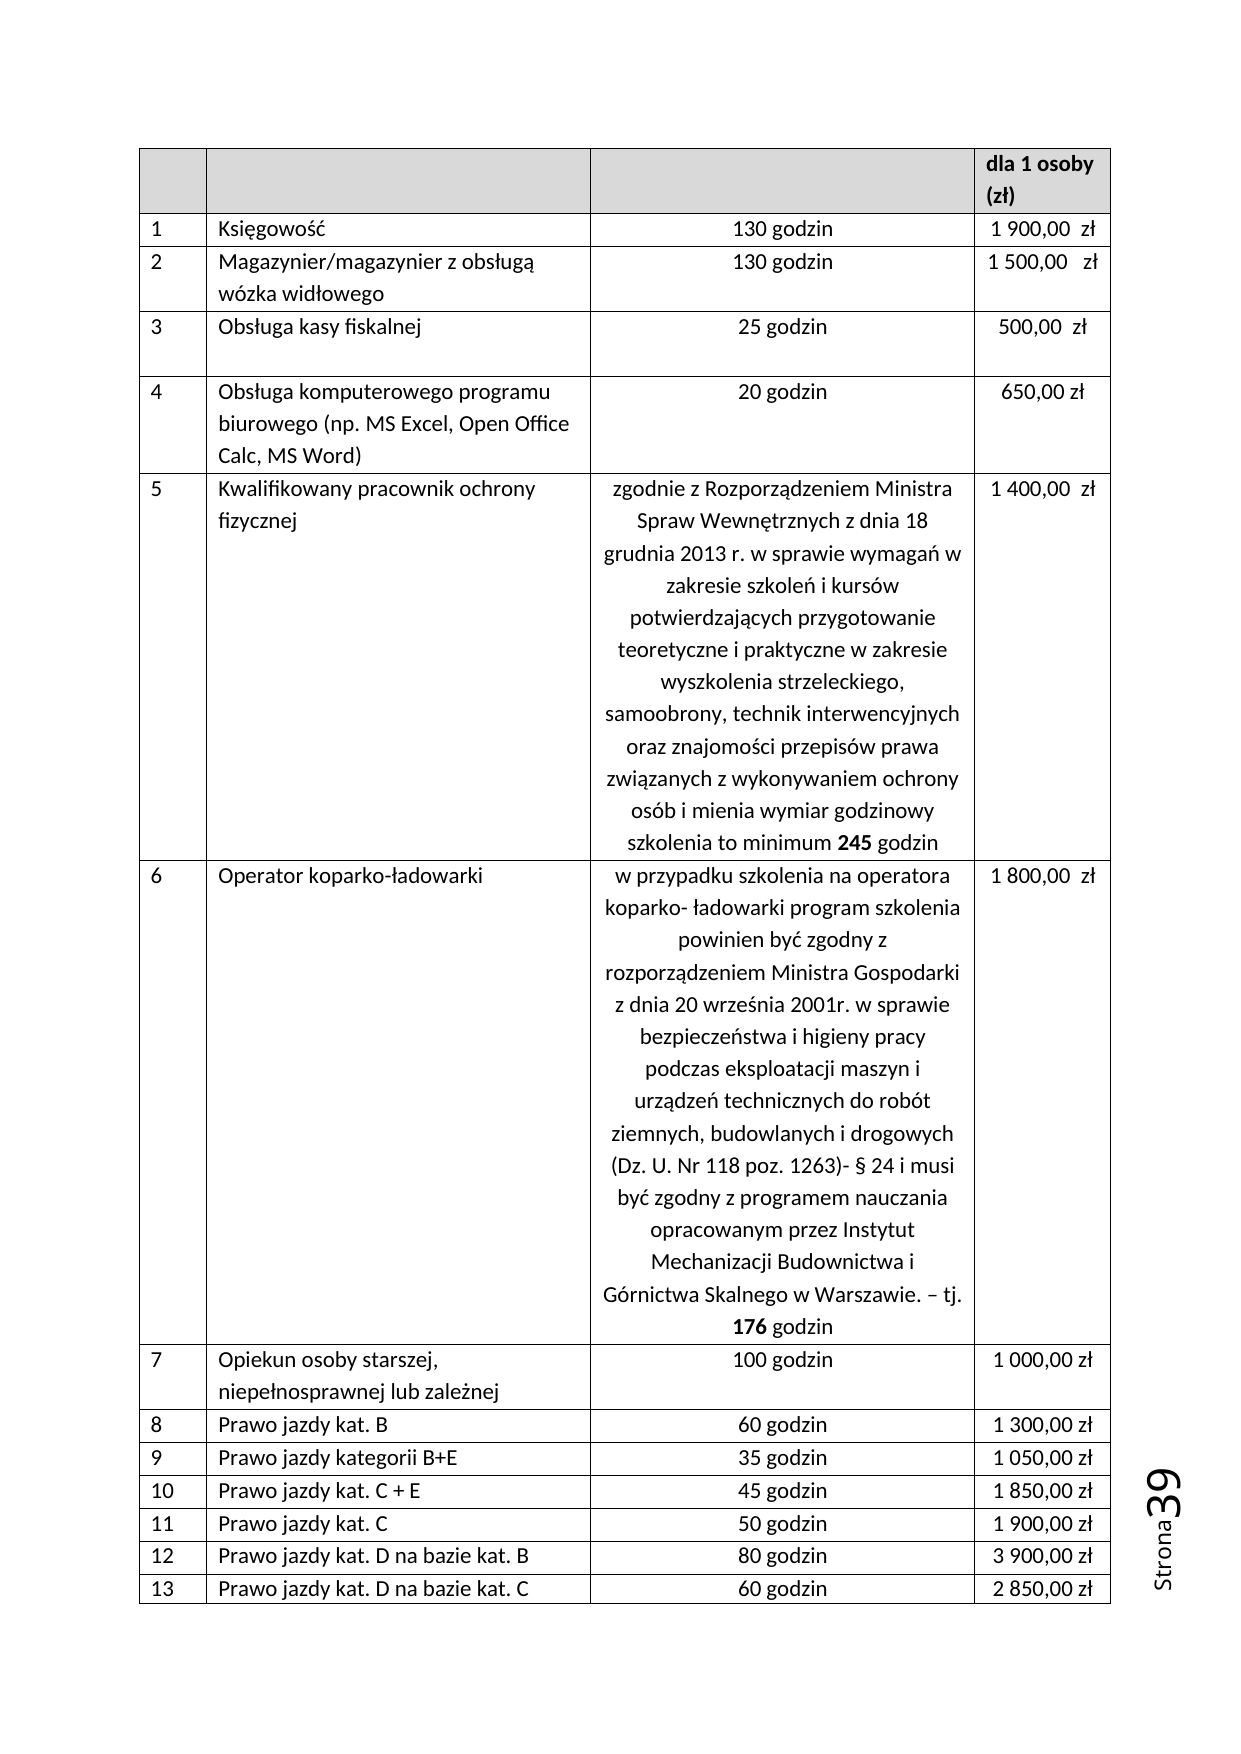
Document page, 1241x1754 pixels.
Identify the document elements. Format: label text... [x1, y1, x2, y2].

table_cell 650,00 zł [975, 377, 1110, 473]
table_cell 2 [140, 247, 206, 311]
table_cell 11 [140, 1509, 206, 1541]
table_cell Prawo jazdy kat. C + E [207, 1476, 590, 1508]
table_cell 7 [140, 1345, 206, 1409]
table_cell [207, 1575, 590, 1602]
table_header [975, 149, 1110, 213]
table_cell 45 godzin [591, 1476, 974, 1508]
table_cell 25 godzin [591, 312, 974, 376]
table_cell 1 000,00 zł [975, 1345, 1110, 1409]
table_cell zgodnie z Rozporządzeniem Ministra Spraw Wewnętrznych z dnia 18 grudnia 2013 r. w sprawie wymagań w zakresie szkoleń i kursów potwierdzających przygotowanie teoretyczne i praktyczne w zakresie wyszkolenia strzeleckiego, samoobrony, technik interwencyjnych oraz znajomości przepisów prawa związanych z wykonywaniem ochrony osób i mienia wymiar godzinowy szkolenia to minimum 245 godzin [591, 474, 974, 860]
table_cell 500,00 zł [975, 312, 1110, 376]
table_cell Opiekun osoby starszej, niepełnosprawnej lub zależnej [207, 1345, 590, 1409]
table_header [591, 149, 974, 213]
table_cell 1 800,00 zł [975, 861, 1110, 1344]
table_cell w przypadku szkolenia na operatora koparko- ładowarki program szkolenia powinien być zgodny z rozporządzeniem Ministra Gospodarki z dnia 20 września 2001r. w sprawie bezpieczeństwa i higieny pracy podczas eksploatacji maszyn i urządzeń technicznych do robót ziemnych, budowlanych i drogowych (Dz. U. Nr 118 poz. 1263)- § 24 i musi być zgodny z programem nauczania opracowanym przez Instytut Mechanizacji Budownictwa i Górnictwa Skalnego w Warszawie. – tj. 176 godzin [591, 861, 974, 1344]
table_cell Magazynier/magazynier z obsługą wózka widłowego [207, 247, 590, 311]
table_cell 1 400,00 zł [975, 474, 1110, 860]
table_cell Operator koparko-ładowarki [207, 861, 590, 1344]
table_cell 5 [140, 474, 206, 860]
table_cell 35 godzin [591, 1443, 974, 1475]
table_cell Prawo jazdy kategorii B+E [207, 1443, 590, 1475]
table_cell 1 300,00 zł [975, 1410, 1110, 1442]
table_cell 20 godzin [591, 377, 974, 473]
table_cell Obsługa kasy fiskalnej [207, 312, 590, 376]
table_cell 1 900,00 zł [975, 214, 1110, 246]
table_cell 10 [140, 1476, 206, 1508]
table_cell Prawo jazdy kat. C [207, 1509, 590, 1541]
table_cell 1 500,00 zł [975, 247, 1110, 311]
table_cell 1 [140, 214, 206, 246]
table_cell 130 godzin [591, 214, 974, 246]
table_cell 9 [140, 1443, 206, 1475]
table_cell 3 [140, 312, 206, 376]
table_cell 130 godzin [591, 247, 974, 311]
table_header Nazwa szkolenia [207, 149, 590, 213]
table_cell 1 050,00 zł [975, 1443, 1110, 1475]
table_cell 50 godzin [591, 1509, 974, 1541]
table_cell 1 850,00 zł [975, 1476, 1110, 1508]
table_cell 6 [140, 861, 206, 1344]
table_cell 13 [140, 1575, 206, 1602]
table_cell Prawo jazdy kat. B [207, 1410, 590, 1442]
table_cell Kwalifikowany pracownik ochrony fizycznej [207, 474, 590, 860]
table_cell 80 godzin [591, 1542, 974, 1573]
table_cell 12 [140, 1542, 206, 1573]
table_cell 4 [140, 377, 206, 473]
table_cell 8 [140, 1410, 206, 1442]
table_cell 100 godzin [591, 1345, 974, 1409]
table_cell 60 godzin [591, 1575, 974, 1602]
table_header Poz. [140, 149, 206, 213]
table_cell 2 850,00 zł [975, 1575, 1110, 1602]
table_cell 60 godzin [591, 1410, 974, 1442]
table_cell Księgowość [207, 214, 590, 246]
table_cell Obsługa komputerowego programu biurowego (np. MS Excel, Open Office Calc, MS Word) [207, 377, 590, 473]
table_cell 3 900,00 zł [975, 1542, 1110, 1573]
table_cell 1 900,00 zł [975, 1509, 1110, 1541]
table_cell Prawo jazdy kat. D na bazie kat. B [207, 1542, 590, 1573]
